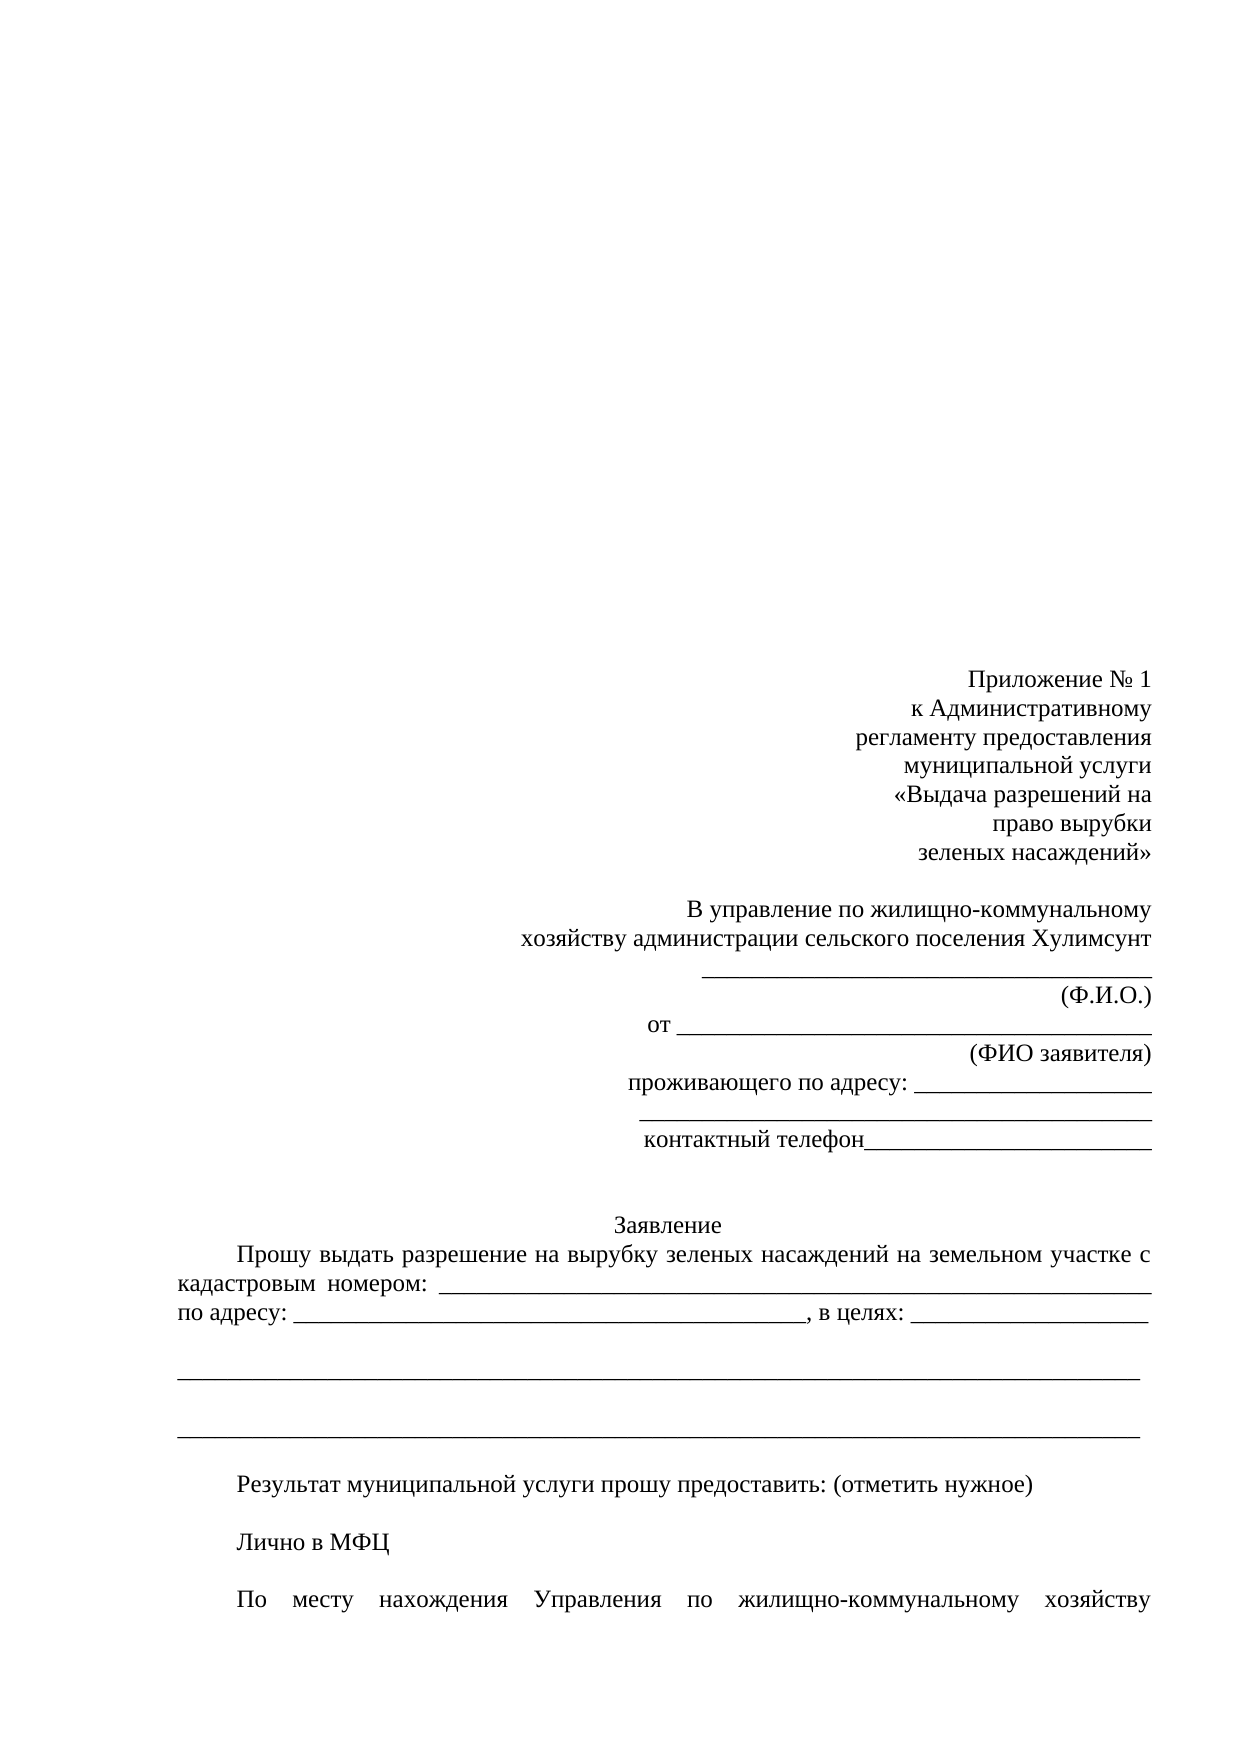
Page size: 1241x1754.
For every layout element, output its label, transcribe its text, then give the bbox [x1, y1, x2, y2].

text от ______________________________________ [177, 1009, 1152, 1038]
text Приложение № 1 [177, 664, 1152, 693]
text право вырубки [177, 808, 1152, 837]
text (Ф.И.О.) [177, 981, 1152, 1009]
text хозяйству администрации сельского поселения Хулимсунт [177, 923, 1152, 952]
text Результат муниципальной услуги прошу предоставить: (отметить нужное) [177, 1469, 1152, 1498]
text Лично в МФЦ [177, 1527, 1152, 1556]
text муниципальной услуги [177, 751, 1152, 779]
text _____________________________________________________________________________ [177, 1412, 1152, 1441]
text к Административному [177, 693, 1152, 722]
text _________________________________________ [177, 1096, 1152, 1124]
text Прошу выдать разрешение на вырубку зеленых насаждений на земельном участке с кадастровым номером: _________________________________________________________ по адресу: _________________________________________, в целях: ___________________ [177, 1239, 1152, 1326]
text регламенту предоставления [177, 722, 1152, 751]
text ____________________________________ [177, 952, 1152, 981]
text зеленых насаждений» [177, 837, 1152, 866]
text В управление по жилищно-коммунальному [177, 894, 1152, 923]
text «Выдача разрешений на [177, 779, 1152, 808]
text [177, 1584, 1152, 1613]
text (ФИО заявителя) [177, 1038, 1152, 1067]
text проживающего по адресу: ___________________ [177, 1067, 1152, 1096]
text Заявление [177, 1211, 1152, 1239]
text _____________________________________________________________________________ [177, 1354, 1152, 1383]
text контактный телефон_______________________ [177, 1124, 1152, 1153]
